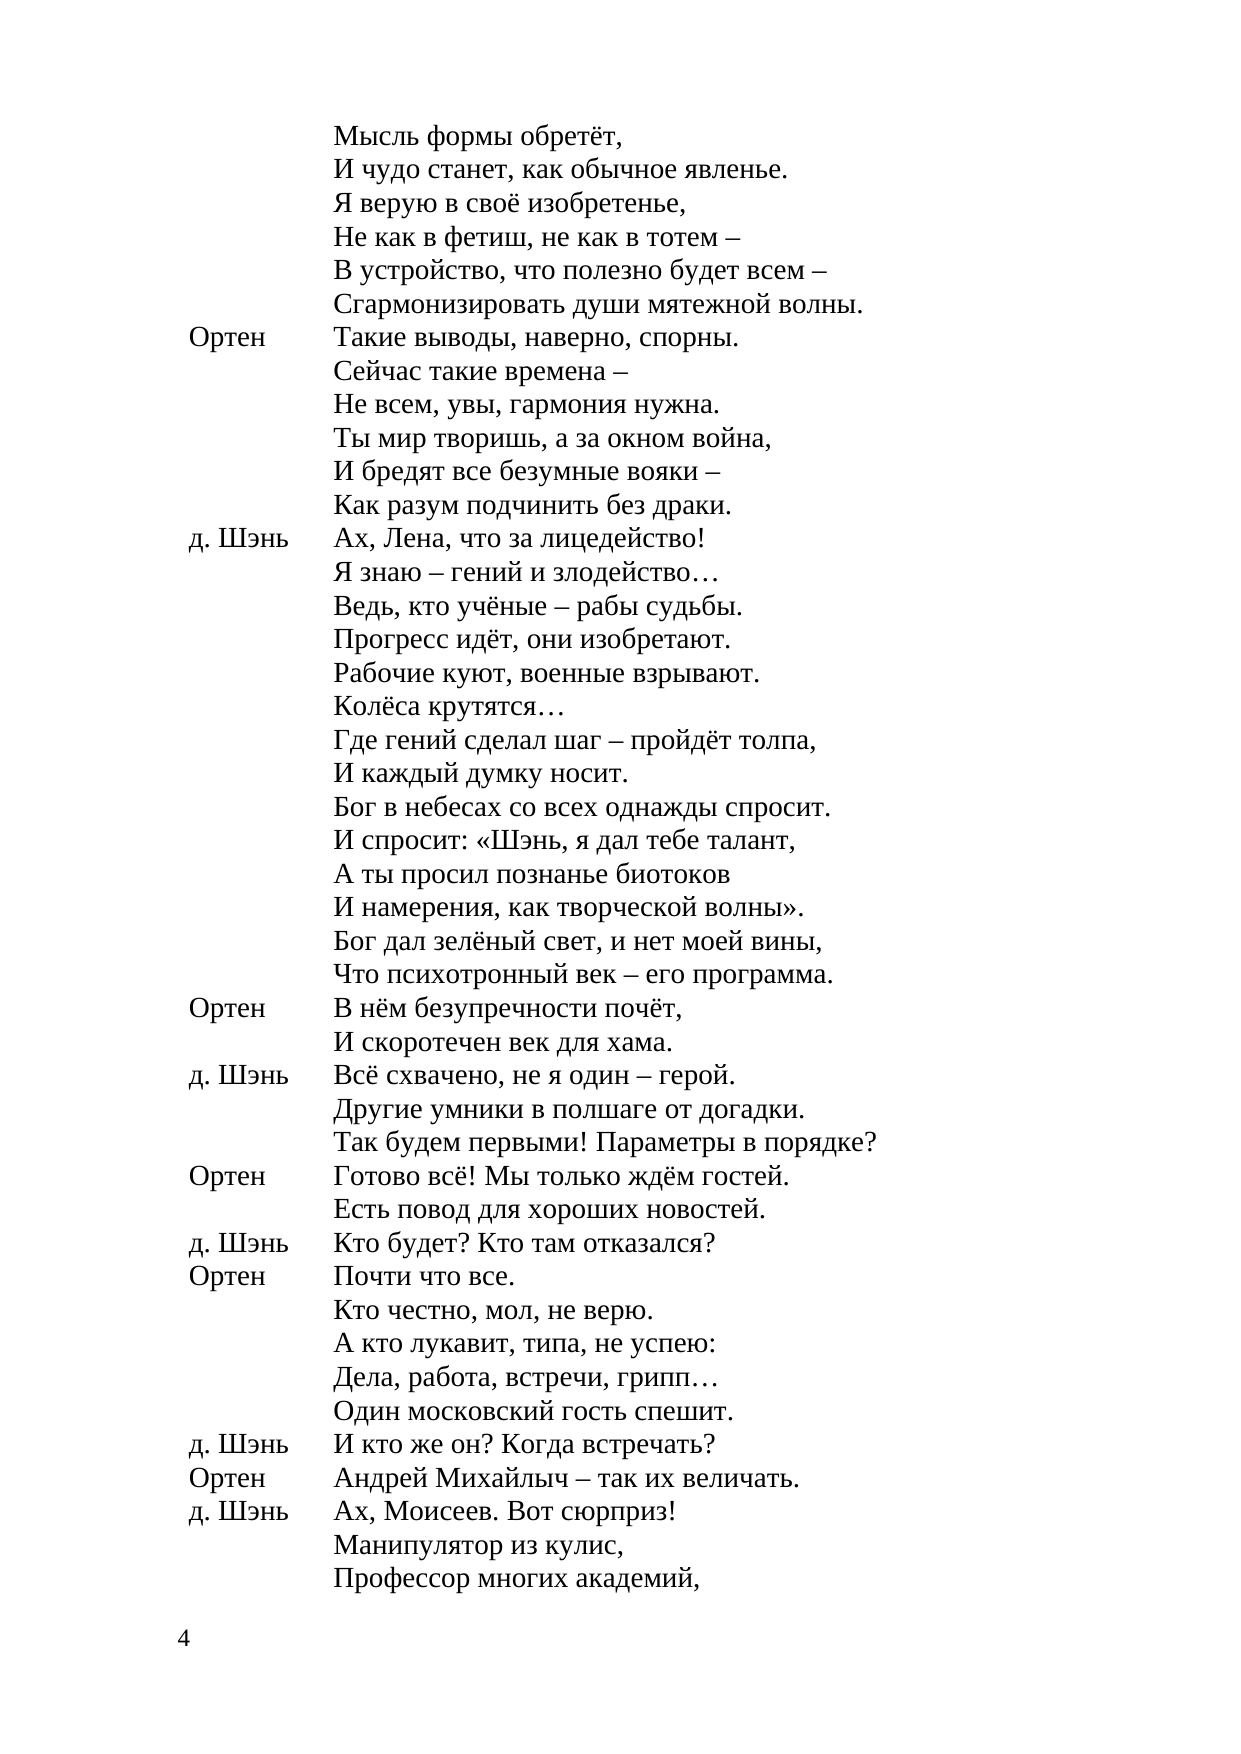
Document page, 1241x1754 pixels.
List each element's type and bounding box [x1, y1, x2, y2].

table_header [177, 118, 322, 1594]
table_header [322, 118, 1117, 1594]
